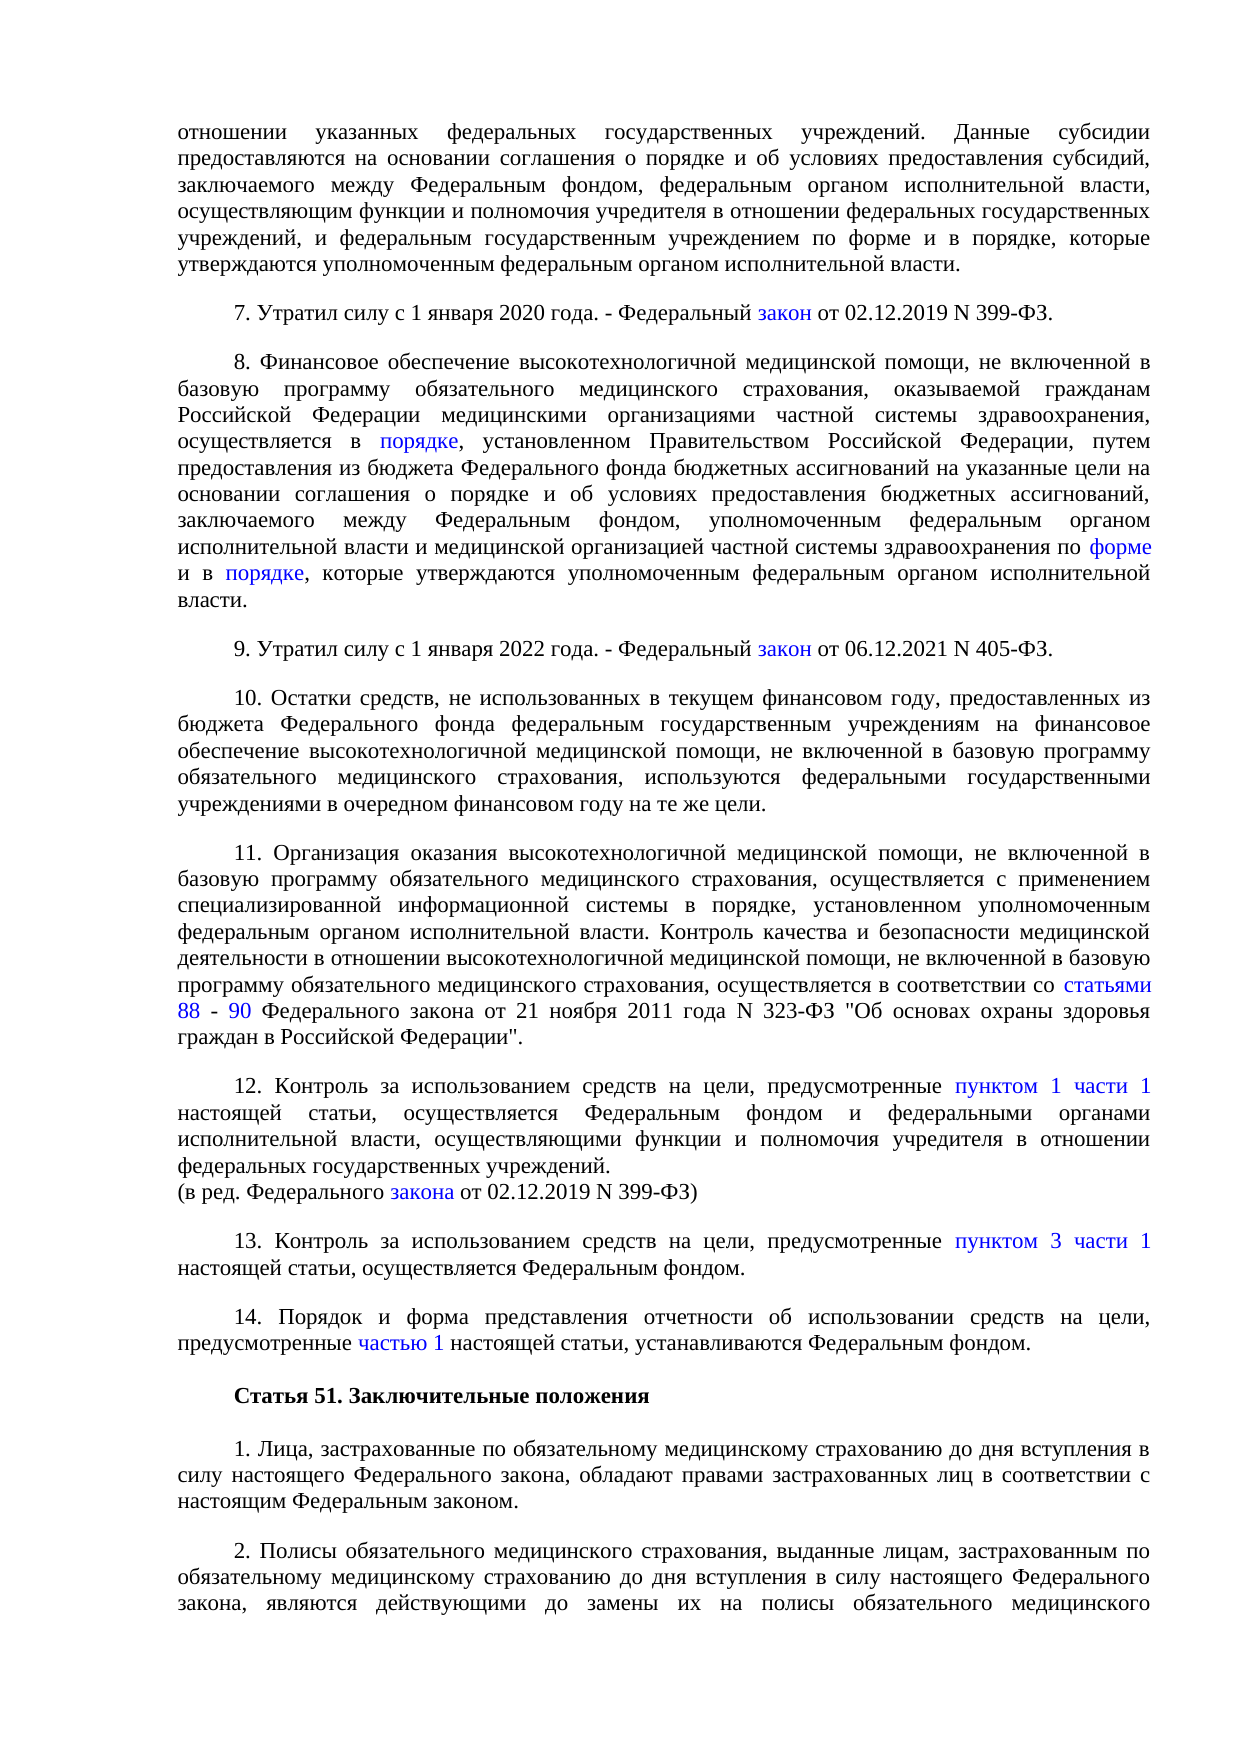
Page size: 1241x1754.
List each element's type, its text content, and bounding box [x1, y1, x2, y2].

text 11. Организация оказания высокотехнологичной медицинской помощи, не включенной в базовую программу обязательного медицинского страхования, осуществляется с применением специализированной информационной системы в порядке, установленном уполномоченным федеральным органом исполнительной власти. Контроль качества и безопасности медицинской деятельности в отношении высокотехнологичной медицинской помощи, не включенной в базовую программу обязательного медицинского страхования, осуществляется в соответствии со статьями 88 - 90 Федерального закона от 21 ноября 2011 года N 323-ФЗ "Об основах охраны здоровья граждан в Российской Федерации". [177, 839, 1152, 1050]
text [177, 118, 1152, 276]
text 13. Контроль за использованием средств на цели, предусмотренные пунктом 3 части 1 настоящей статьи, осуществляется Федеральным фондом. [177, 1227, 1152, 1280]
text 14. Порядок и форма представления отчетности об использовании средств на цели, предусмотренные частью 1 настоящей статьи, устанавливаются Федеральным фондом. [177, 1303, 1152, 1356]
text 9. Утратил силу с 1 января 2022 года. - Федеральный закон от 06.12.2021 N 405-ФЗ. [177, 635, 1152, 661]
text 7. Утратил силу с 1 января 2020 года. - Федеральный закон от 02.12.2019 N 399-ФЗ. [177, 299, 1152, 326]
text (в ред. Федерального закона от 02.12.2019 N 399-ФЗ) [177, 1178, 1152, 1204]
text 12. Контроль за использованием средств на цели, предусмотренные пунктом 1 части 1 настоящей статьи, осуществляется Федеральным фондом и федеральными органами исполнительной власти, осуществляющими функции и полномочия учредителя в отношении федеральных государственных учреждений. [177, 1073, 1152, 1178]
title Статья 51. Заключительные положения [177, 1382, 1152, 1408]
text 1. Лица, застрахованные по обязательному медицинскому страхованию до дня вступления в силу настоящего Федерального закона, обладают правами застрахованных лиц в соответствии с настоящим Федеральным законом. [177, 1435, 1152, 1514]
text 10. Остатки средств, не использованных в текущем финансовом году, предоставленных из бюджета Федерального фонда федеральным государственным учреждениям на финансовое обеспечение высокотехнологичной медицинской помощи, не включенной в базовую программу обязательного медицинского страхования, используются федеральными государственными учреждениями в очередном финансовом году на те же цели. [177, 684, 1152, 816]
text 8. Финансовое обеспечение высокотехнологичной медицинской помощи, не включенной в базовую программу обязательного медицинского страхования, оказываемой гражданам Российской Федерации медицинскими организациями частной системы здравоохранения, осуществляется в порядке, установленном Правительством Российской Федерации, путем предоставления из бюджета Федерального фонда бюджетных ассигнований на указанные цели на основании соглашения о порядке и об условиях предоставления бюджетных ассигнований, заключаемого между Федеральным фондом, уполномоченным федеральным органом исполнительной власти и медицинской организацией частной системы здравоохранения по форме и в порядке, которые утверждаются уполномоченным федеральным органом исполнительной власти. [177, 348, 1152, 612]
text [177, 1537, 1152, 1616]
